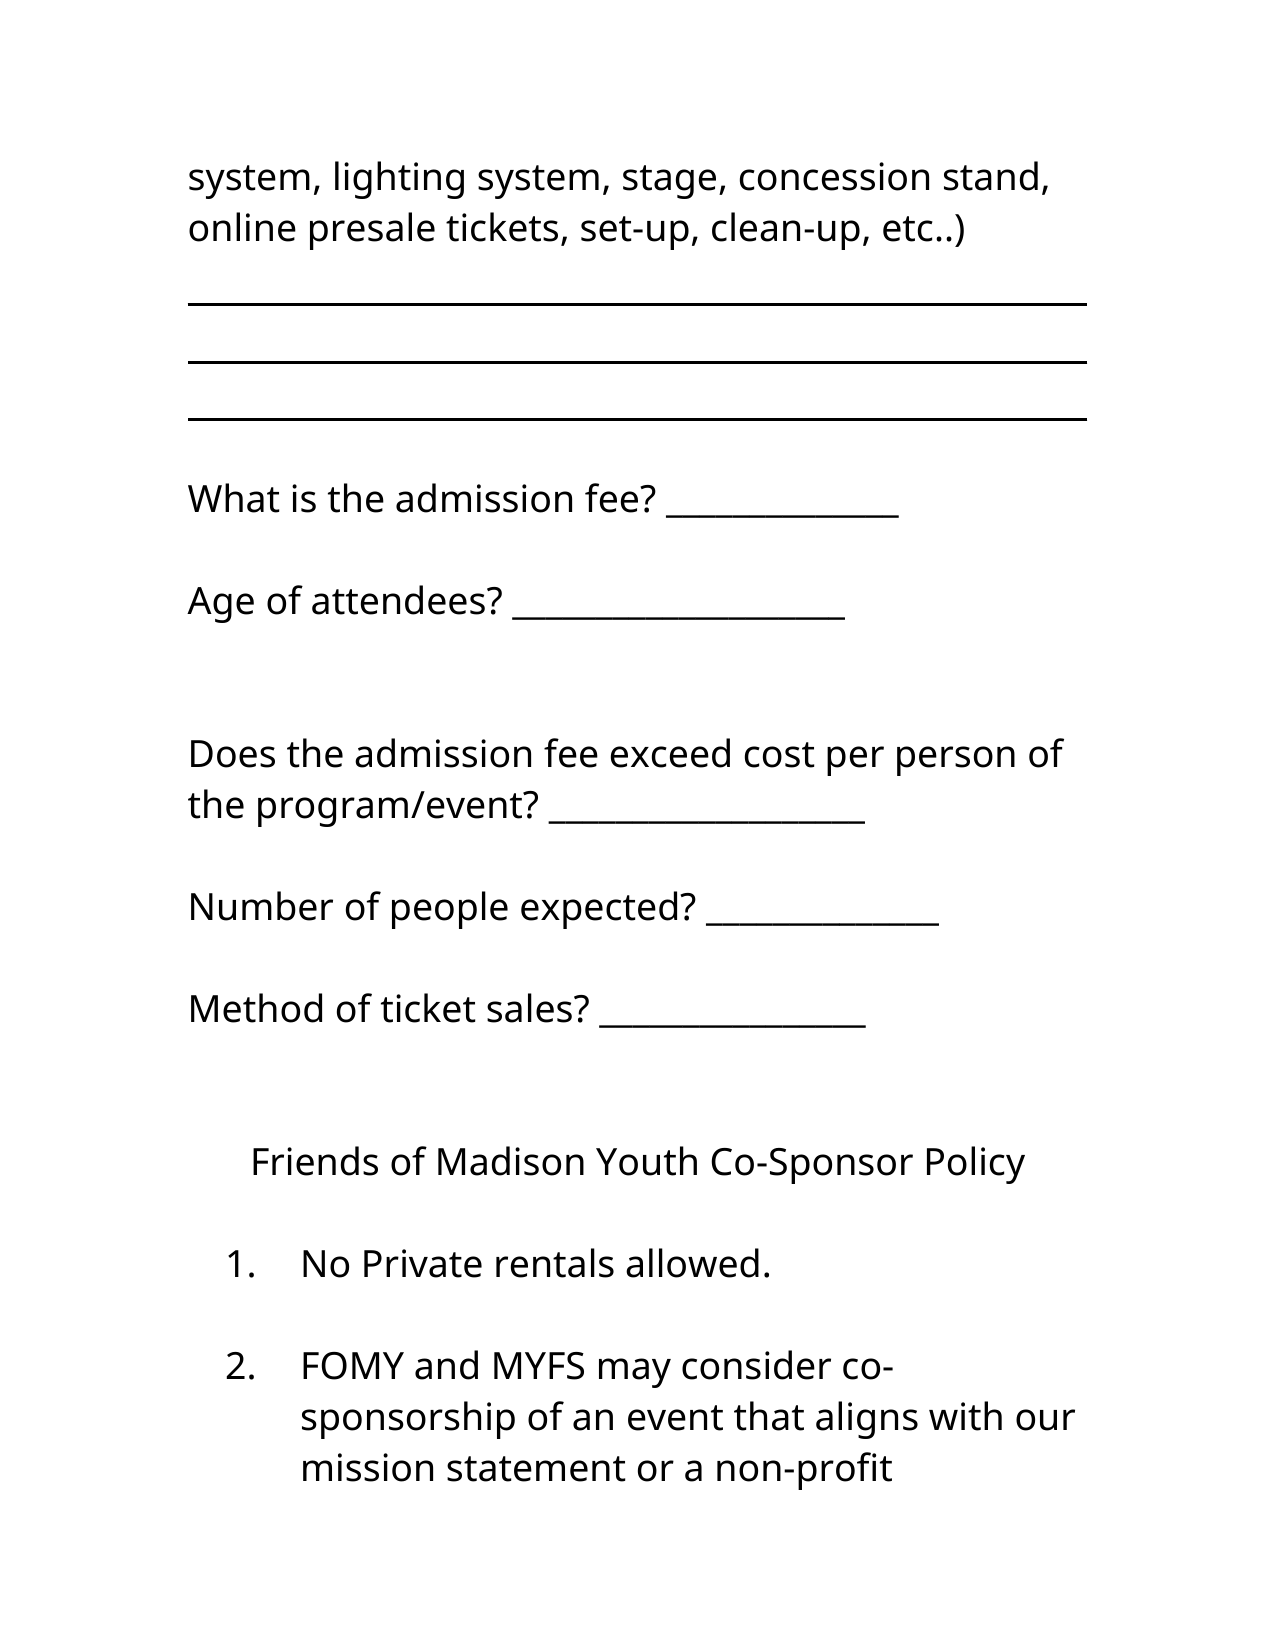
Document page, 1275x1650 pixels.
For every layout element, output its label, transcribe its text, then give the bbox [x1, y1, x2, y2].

text Number of people expected? ______________ [187, 880, 1087, 931]
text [187, 150, 1087, 252]
text Method of ticket sales? ________________ [187, 982, 1087, 1033]
list No Private rentals allowed. [225, 1237, 1087, 1288]
text Does the admission fee exceed cost per person of the program/event? ___________________ [187, 727, 1087, 829]
text Friends of Madison Youth Co-Sponsor Policy [187, 1135, 1087, 1186]
text Age of attendees? ____________________ [187, 574, 1087, 625]
text What is the admission fee? ______________ [187, 472, 1087, 523]
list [225, 1339, 1087, 1493]
